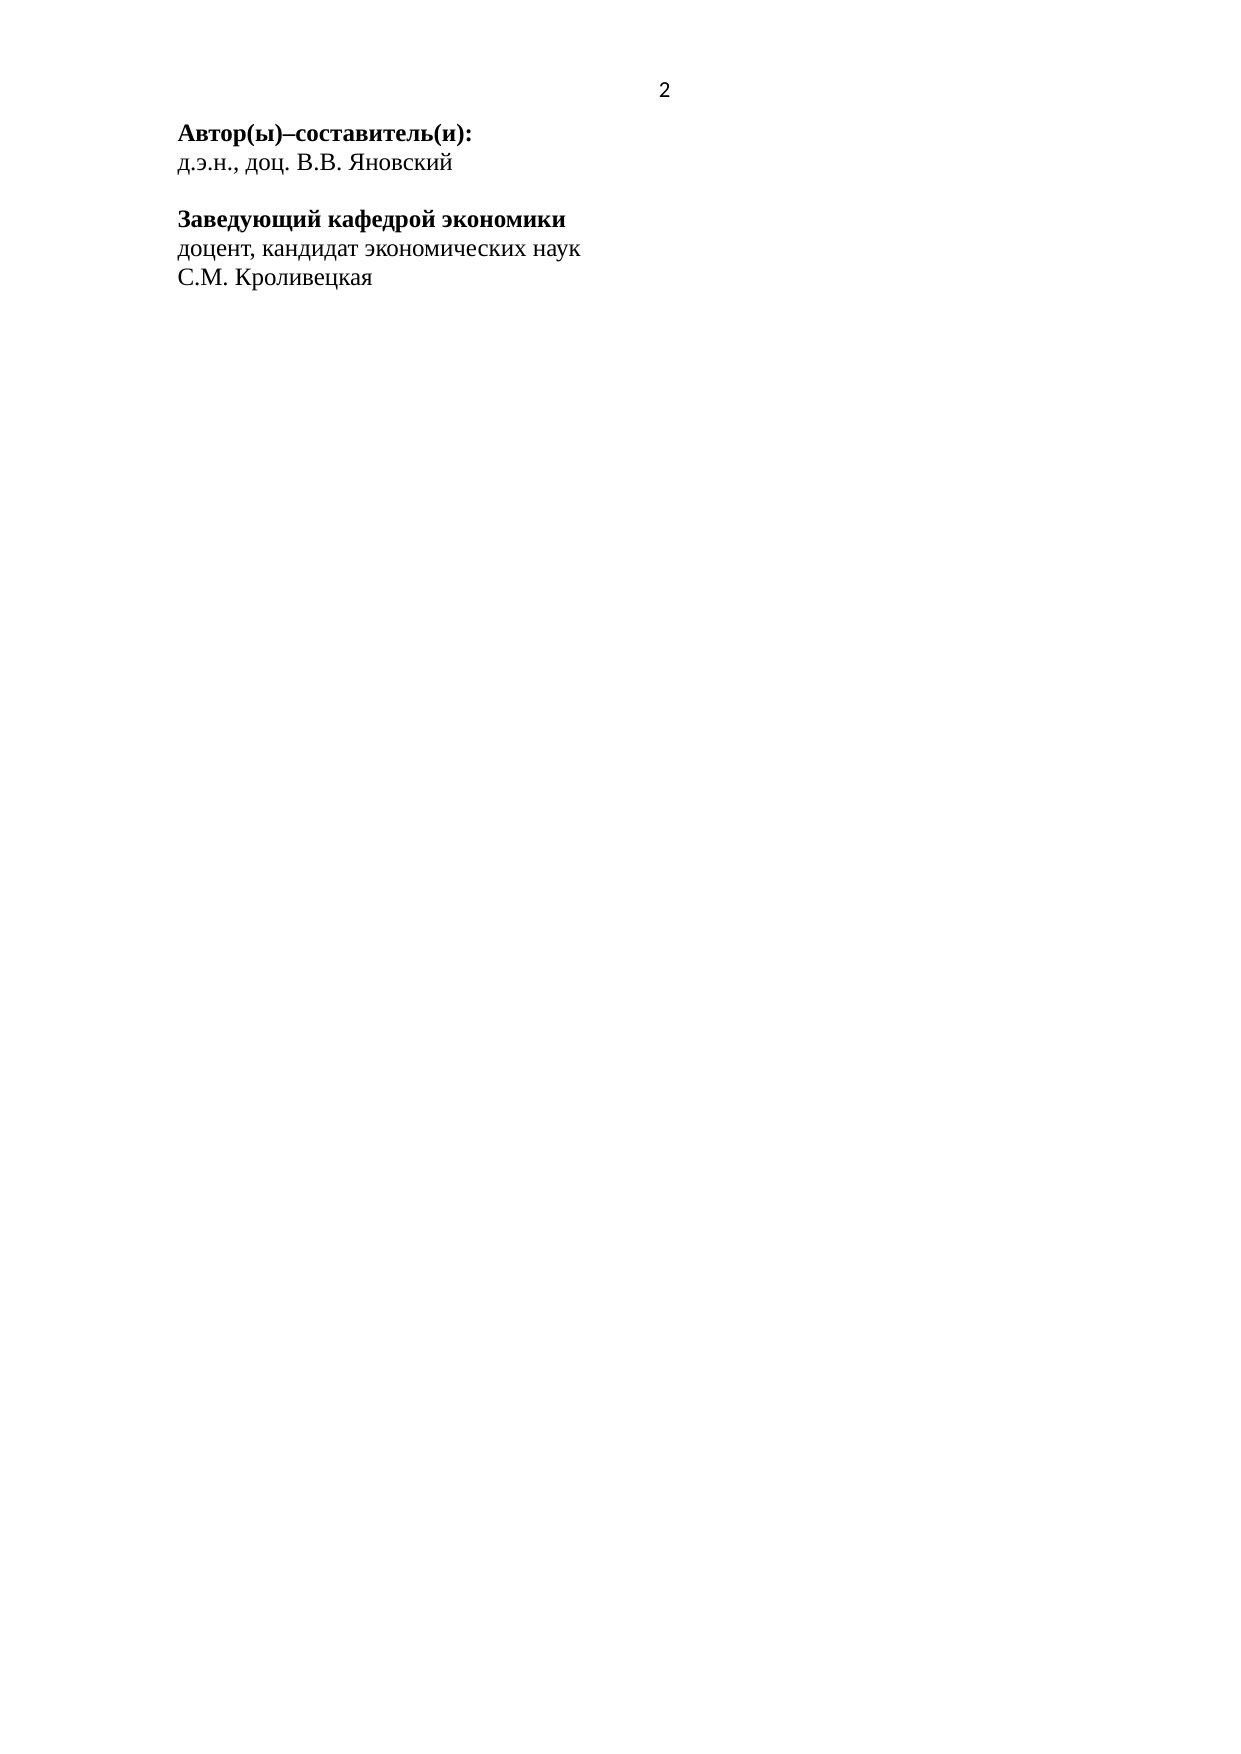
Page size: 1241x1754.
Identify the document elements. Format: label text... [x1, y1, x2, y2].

text Заведующий кафедрой экономики [177, 204, 1152, 233]
text Автор(ы)–составитель(и): [177, 118, 1152, 147]
text д.э.н., доц. В.В. Яновский [177, 147, 1152, 176]
text С.М. Кроливецкая [177, 262, 1152, 291]
text доцент, кандидат экономических наук [177, 233, 1152, 262]
